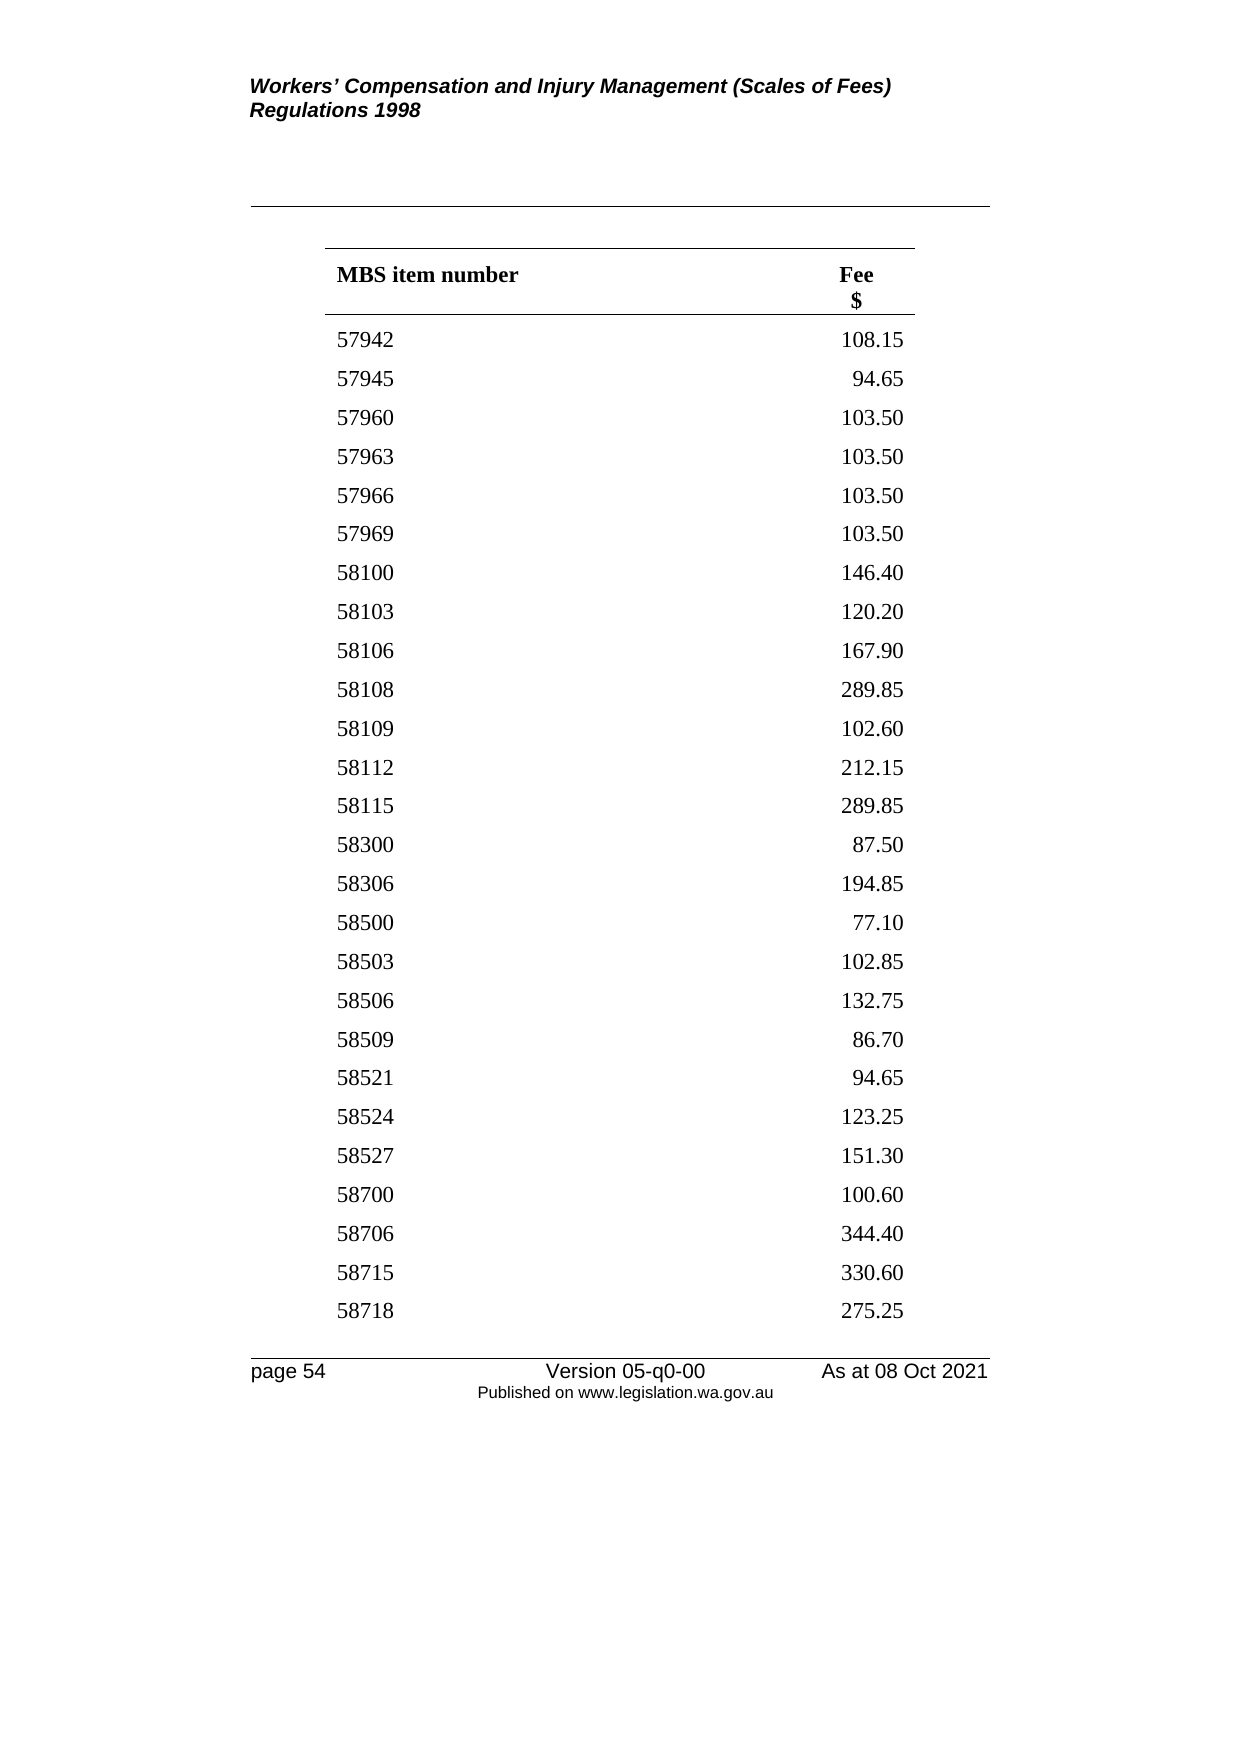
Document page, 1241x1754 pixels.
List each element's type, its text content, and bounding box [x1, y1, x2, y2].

table_cell 86.70 [797, 1013, 915, 1052]
table_cell 58115 [325, 780, 797, 819]
table_cell 58300 [325, 819, 797, 858]
table_cell 146.40 [797, 547, 915, 586]
table_cell 132.75 [797, 974, 915, 1013]
table_cell 57945 [325, 353, 797, 391]
table_cell 58103 [325, 586, 797, 624]
table_cell 58521 [325, 1052, 797, 1091]
table_cell 58108 [325, 664, 797, 702]
table_cell 344.40 [797, 1208, 915, 1246]
table_cell 58509 [325, 1013, 797, 1052]
table_cell 58109 [325, 702, 797, 741]
table_cell 58106 [325, 625, 797, 663]
table_cell 58700 [325, 1169, 797, 1207]
table_cell 289.85 [797, 780, 915, 819]
table_cell 57963 [325, 430, 797, 469]
table_cell 57942 [325, 315, 797, 353]
table_cell 58506 [325, 974, 797, 1013]
table_cell 77.10 [797, 897, 915, 935]
table_cell 212.15 [797, 741, 915, 780]
table_cell 57969 [325, 508, 797, 547]
table_cell 57966 [325, 469, 797, 508]
table_cell 57960 [325, 391, 797, 430]
table_cell 58718 [325, 1285, 797, 1324]
table_cell 58100 [325, 547, 797, 586]
table_cell 120.20 [797, 586, 915, 624]
table_cell 58500 [325, 897, 797, 935]
table_cell 102.60 [797, 702, 915, 741]
table_cell 103.50 [797, 391, 915, 430]
table_cell 108.15 [797, 315, 915, 353]
table_cell 289.85 [797, 664, 915, 702]
table_cell 102.85 [797, 935, 915, 974]
table_cell 58706 [325, 1208, 797, 1246]
table_cell 100.60 [797, 1169, 915, 1207]
table_cell 103.50 [797, 508, 915, 547]
table_cell 151.30 [797, 1130, 915, 1168]
table_header Fee $ [797, 249, 915, 314]
table_cell 103.50 [797, 469, 915, 508]
table_header MBS item number [325, 249, 797, 314]
table_cell 330.60 [797, 1246, 915, 1285]
table_cell 194.85 [797, 858, 915, 897]
table_cell 58527 [325, 1130, 797, 1168]
table_cell 275.25 [797, 1285, 915, 1324]
table_cell 58112 [325, 741, 797, 780]
table_cell 58524 [325, 1091, 797, 1130]
table_cell 58715 [325, 1246, 797, 1285]
table_cell 94.65 [797, 1052, 915, 1091]
table_cell 167.90 [797, 625, 915, 663]
table_cell 94.65 [797, 353, 915, 391]
table_cell 58503 [325, 935, 797, 974]
table_cell 123.25 [797, 1091, 915, 1130]
table_cell 58306 [325, 858, 797, 897]
table_cell 103.50 [797, 430, 915, 469]
table_cell 87.50 [797, 819, 915, 858]
